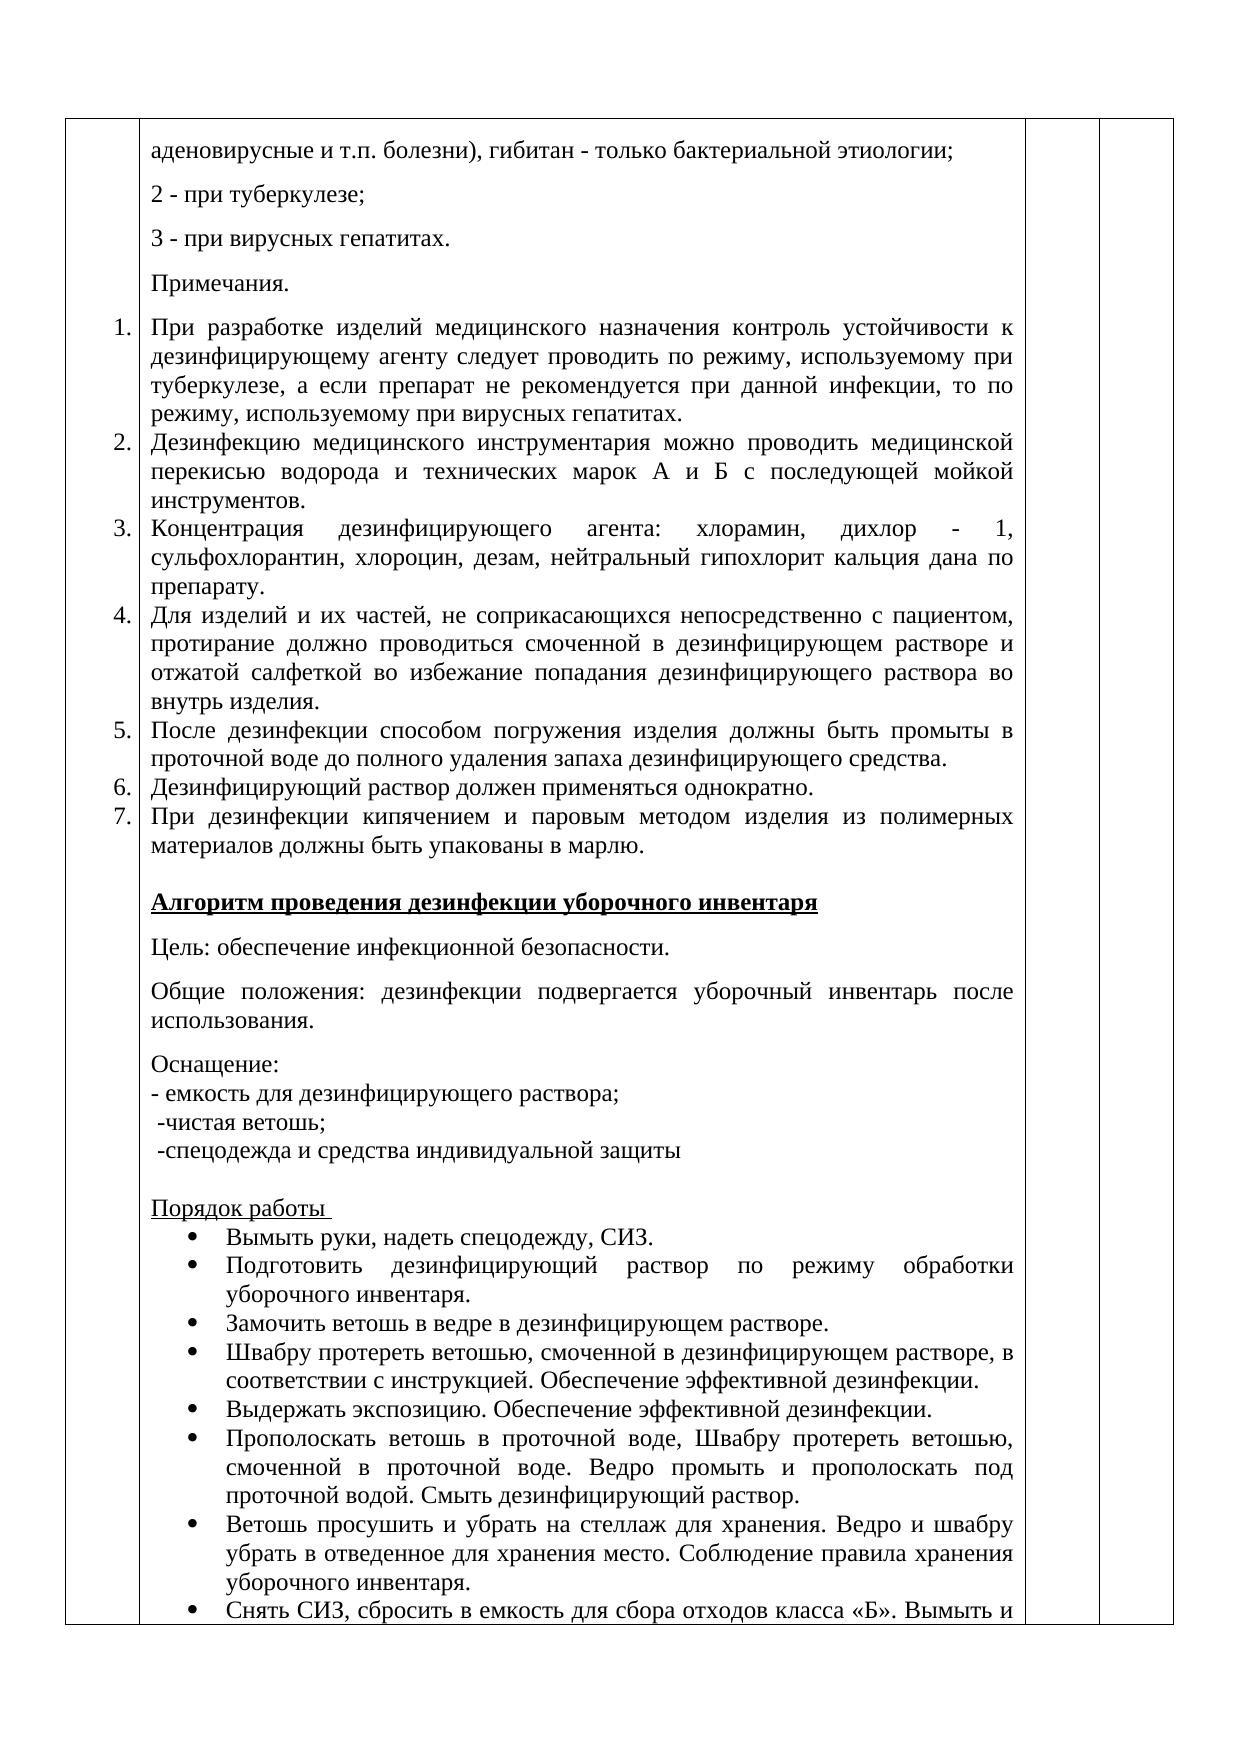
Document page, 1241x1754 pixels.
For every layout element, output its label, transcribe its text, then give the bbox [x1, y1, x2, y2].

table_cell 02.07.2020г [66, 119, 139, 1624]
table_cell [140, 119, 1025, 1624]
table_cell [1100, 119, 1173, 1624]
table_cell [1026, 119, 1099, 1624]
